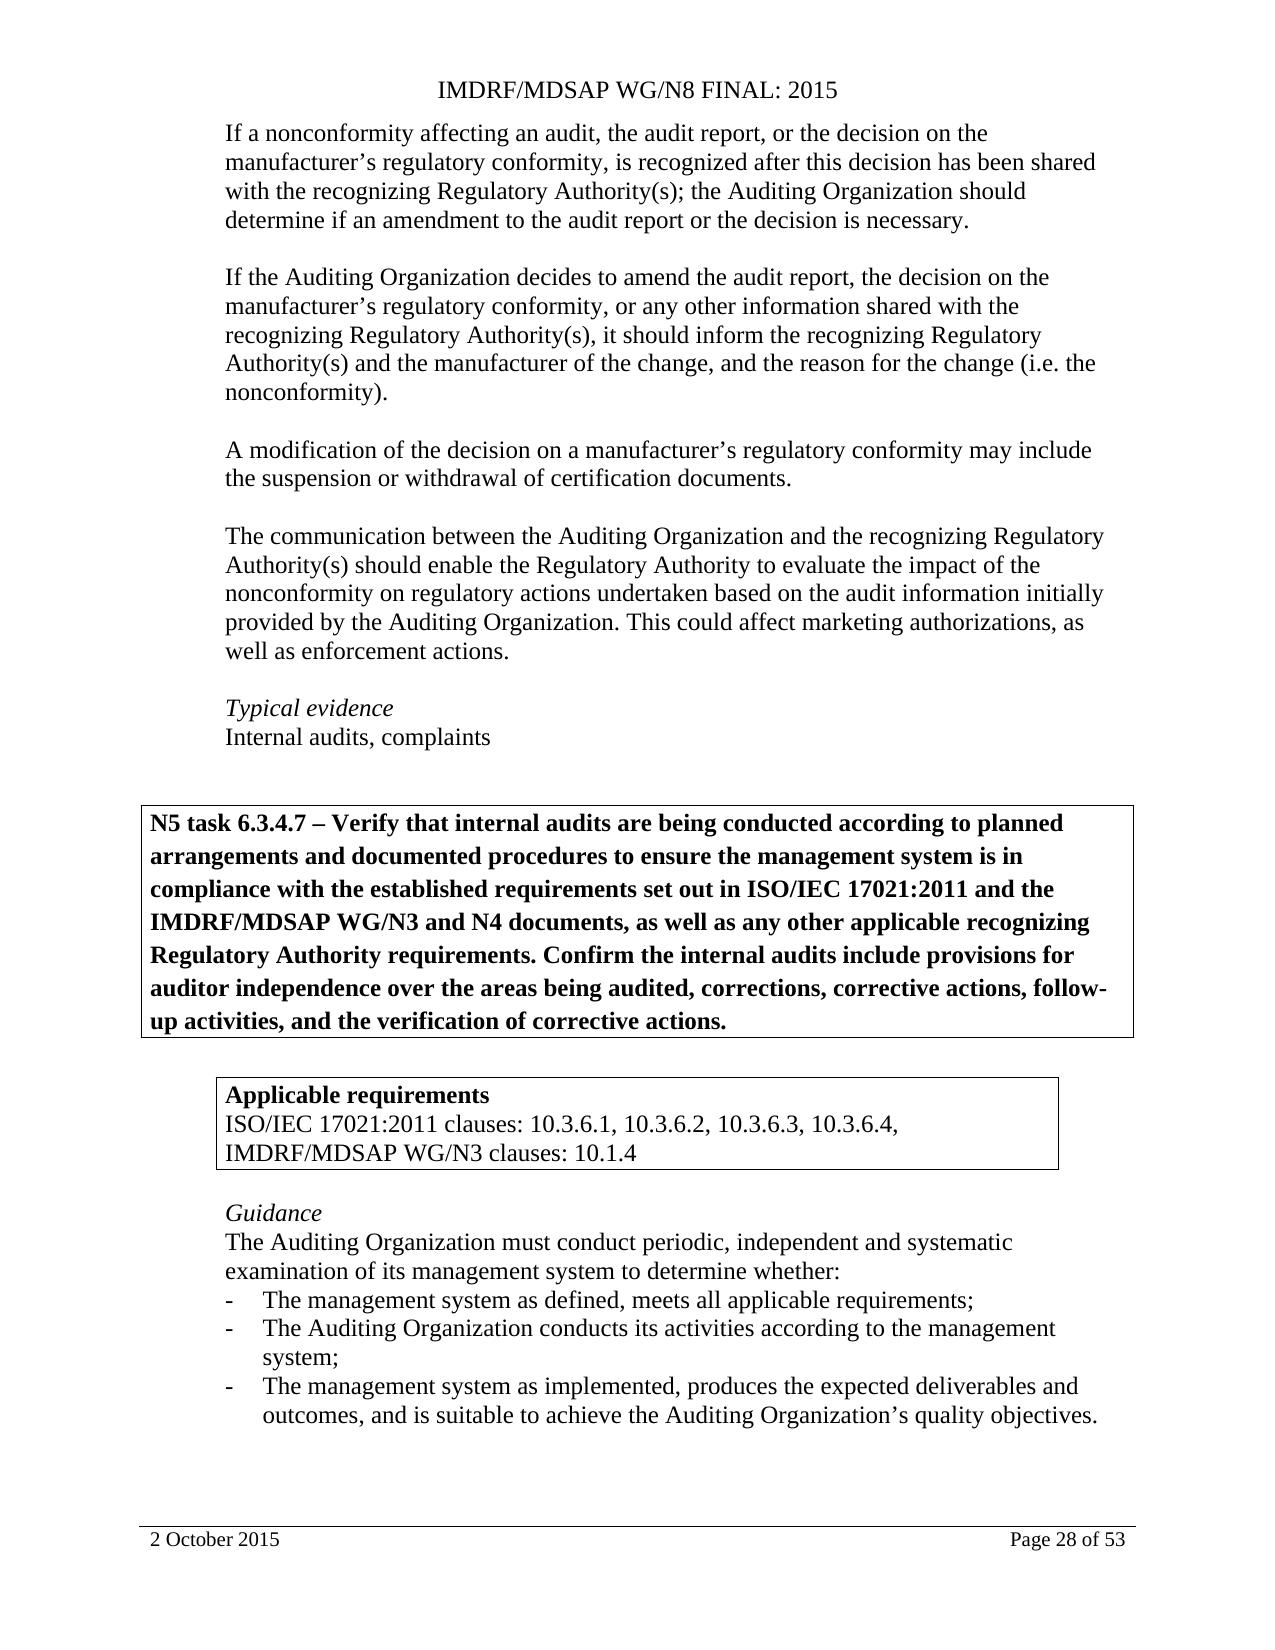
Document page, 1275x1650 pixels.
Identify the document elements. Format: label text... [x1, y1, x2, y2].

text IMDRF/MDSAP WG/N3 clauses: 10.1.4 [217, 1135, 1058, 1169]
text Typical evidence [225, 693, 1125, 722]
text N5 task 6.3.4.7 – Verify that internal audits are being conducted according to planned arrangements and documented procedures to ensure the management system is in compliance with the established requirements set out in ISO/IEC 17021:2011 and the IMDRF/MDSAP WG/N3 and N4 documents, as well as any other applicable recognizing Regulatory Authority requirements. Confirm the internal audits include provisions for auditor independence over the areas being audited, corrections, corrective actions, follow-up activities, and the verification of corrective actions. [142, 806, 1133, 1037]
list The management system as defined, meets all applicable requirements; [225, 1285, 1125, 1313]
text A modification of the decision on a manufacturer’s regulatory conformity may include the suspension or withdrawal of certification documents. [225, 435, 1125, 492]
text If the Auditing Organization decides to amend the audit report, the decision on the manufacturer’s regulatory conformity, or any other information shared with the recognizing Regulatory Authority(s), it should inform the recognizing Regulatory Authority(s) and the manufacturer of the change, and the reason for the change (i.e. the nonconformity). [225, 262, 1125, 406]
text If a nonconformity affecting an audit, the audit report, or the decision on the manufacturer’s regulatory conformity, is recognized after this decision has been shared with the recognizing Regulatory Authority(s); the Auditing Organization should determine if an amendment to the audit report or the decision is necessary. [225, 118, 1125, 233]
text Internal audits, complaints [225, 722, 1125, 751]
text ISO/IEC 17021:2011 clauses: 10.3.6.1, 10.3.6.2, 10.3.6.3, 10.3.6.4, [217, 1106, 1058, 1135]
text Guidance [225, 1198, 1125, 1227]
text Applicable requirements [217, 1078, 1058, 1106]
list The Auditing Organization conducts its activities according to the management system; [225, 1313, 1125, 1371]
text The communication between the Auditing Organization and the recognizing Regulatory Authority(s) should enable the Regulatory Authority to evaluate the impact of the nonconformity on regulatory actions undertaken based on the audit information initially provided by the Auditing Organization. This could affect marketing authorizations, as well as enforcement actions. [225, 521, 1125, 665]
list The management system as implemented, produces the expected deliverables and outcomes, and is suitable to achieve the Auditing Organization’s quality objectives. [225, 1371, 1125, 1428]
text The Auditing Organization must conduct periodic, independent and systematic examination of its management system to determine whether: [225, 1227, 1125, 1285]
